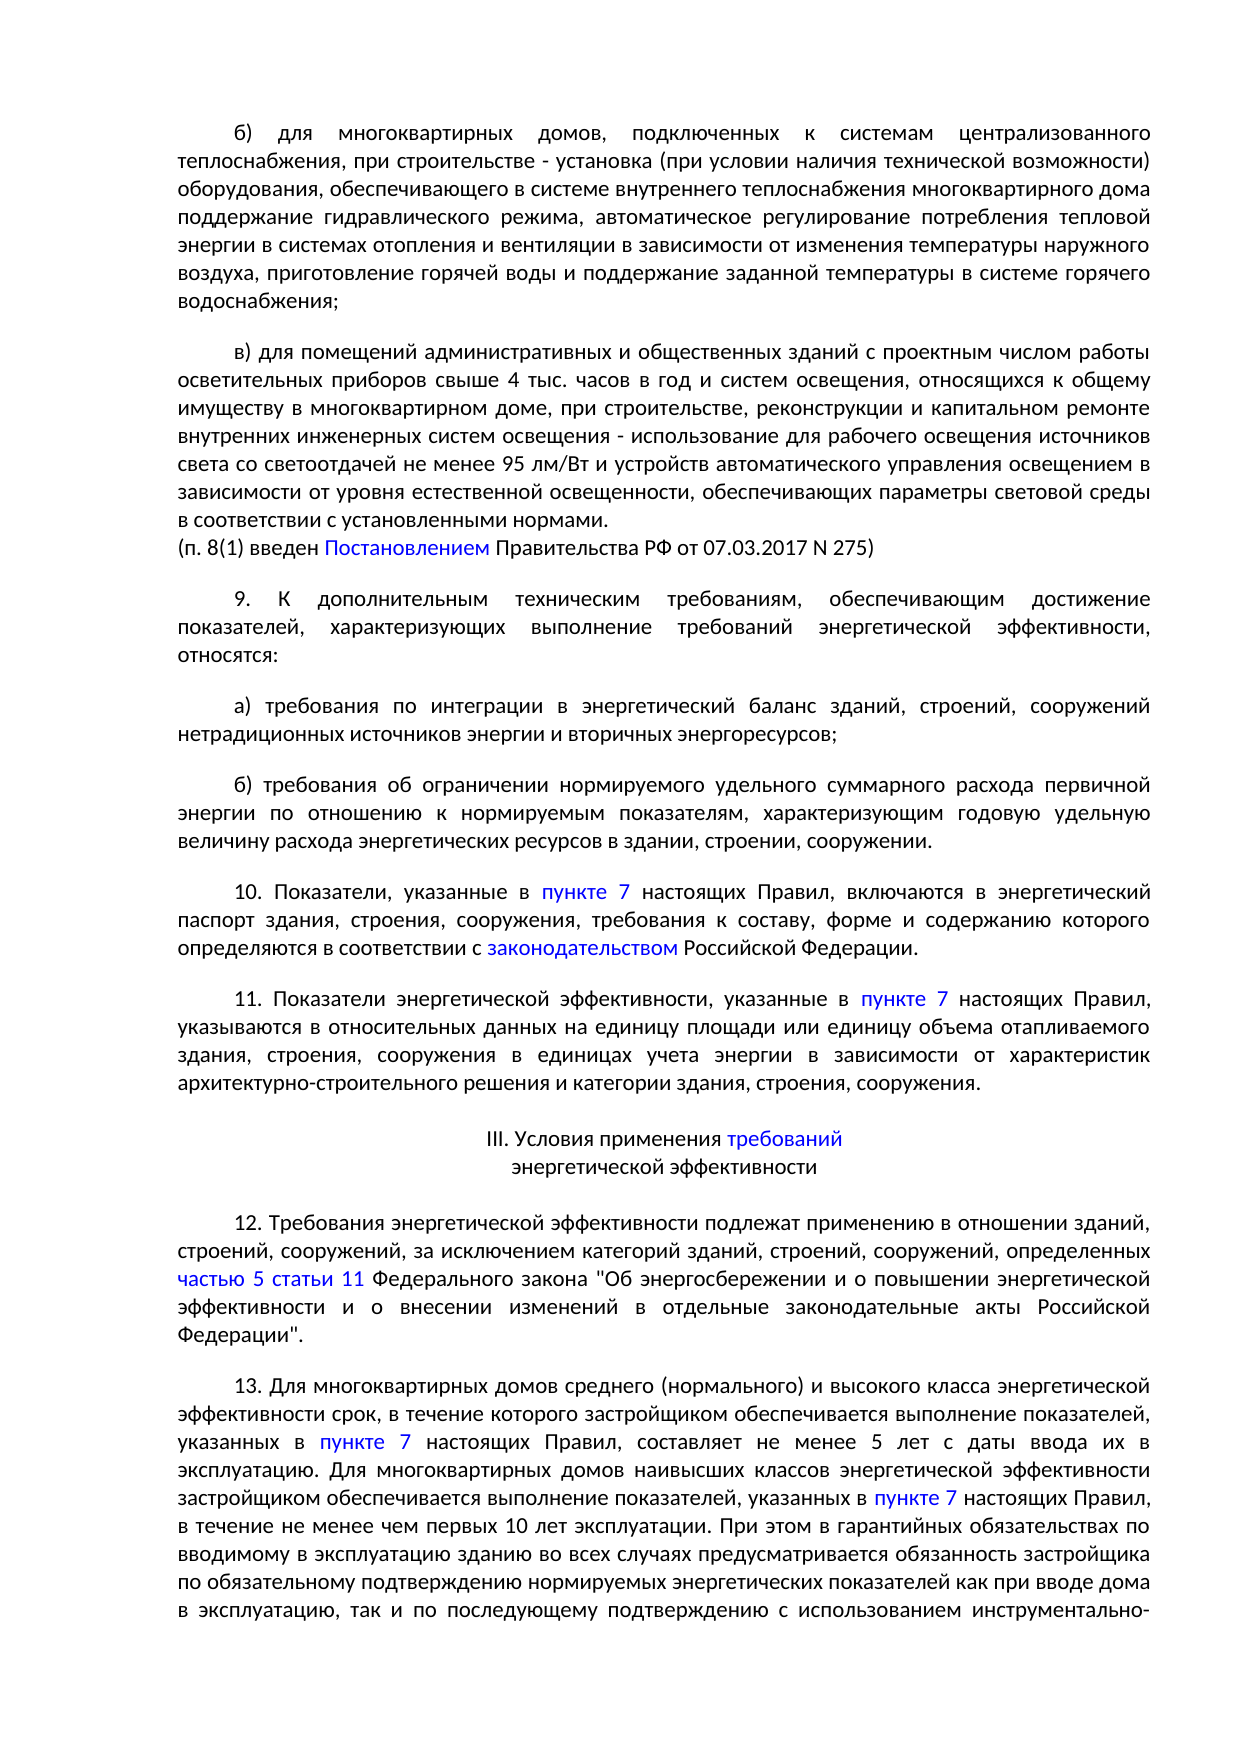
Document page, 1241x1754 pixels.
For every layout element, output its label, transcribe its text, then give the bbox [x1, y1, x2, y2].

text 9. К дополнительным техническим требованиям, обеспечивающим достижение показателей, характеризующих выполнение требований энергетической эффективности, относятся: [177, 584, 1152, 668]
text в) для помещений административных и общественных зданий с проектным числом работы осветительных приборов свыше 4 тыс. часов в год и систем освещения, относящихся к общему имуществу в многоквартирном доме, при строительстве, реконструкции и капитальном ремонте внутренних инженерных систем освещения - использование для рабочего освещения источников света со светоотдачей не менее 95 лм/Вт и устройств автоматического управления освещением в зависимости от уровня естественной освещенности, обеспечивающих параметры световой среды в соответствии с установленными нормами. [177, 337, 1152, 533]
text 10. Показатели, указанные в пункте 7 настоящих Правил, включаются в энергетический паспорт здания, строения, сооружения, требования к составу, форме и содержанию которого определяются в соответствии с законодательством Российской Федерации. [177, 877, 1152, 961]
text 12. Требования энергетической эффективности подлежат применению в отношении зданий, строений, сооружений, за исключением категорий зданий, строений, сооружений, определенных частью 5 статьи 11 Федерального закона "Об энергосбережении и о повышении энергетической эффективности и о внесении изменений в отдельные законодательные акты Российской Федерации". [177, 1208, 1152, 1348]
text а) требования по интеграции в энергетический баланс зданий, строений, сооружений нетрадиционных источников энергии и вторичных энергоресурсов; [177, 691, 1152, 747]
text б) для многоквартирных домов, подключенных к системам централизованного теплоснабжения, при строительстве - установка (при условии наличия технической возможности) оборудования, обеспечивающего в системе внутреннего теплоснабжения многоквартирного дома поддержание гидравлического режима, автоматическое регулирование потребления тепловой энергии в системах отопления и вентиляции в зависимости от изменения температуры наружного воздуха, приготовление горячей воды и поддержание заданной температуры в системе горячего водоснабжения; [177, 118, 1152, 314]
text б) требования об ограничении нормируемого удельного суммарного расхода первичной энергии по отношению к нормируемым показателям, характеризующим годовую удельную величину расхода энергетических ресурсов в здании, строении, сооружении. [177, 770, 1152, 854]
text энергетической эффективности [177, 1152, 1152, 1180]
text 11. Показатели энергетической эффективности, указанные в пункте 7 настоящих Правил, указываются в относительных данных на единицу площади или единицу объема отапливаемого здания, строения, сооружения в единицах учета энергии в зависимости от характеристик архитектурно-строительного решения и категории здания, строения, сооружения. [177, 984, 1152, 1096]
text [177, 1371, 1152, 1623]
text III. Условия применения требований [177, 1124, 1152, 1152]
text (п. 8(1) введен Постановлением Правительства РФ от 07.03.2017 N 275) [177, 533, 1152, 561]
